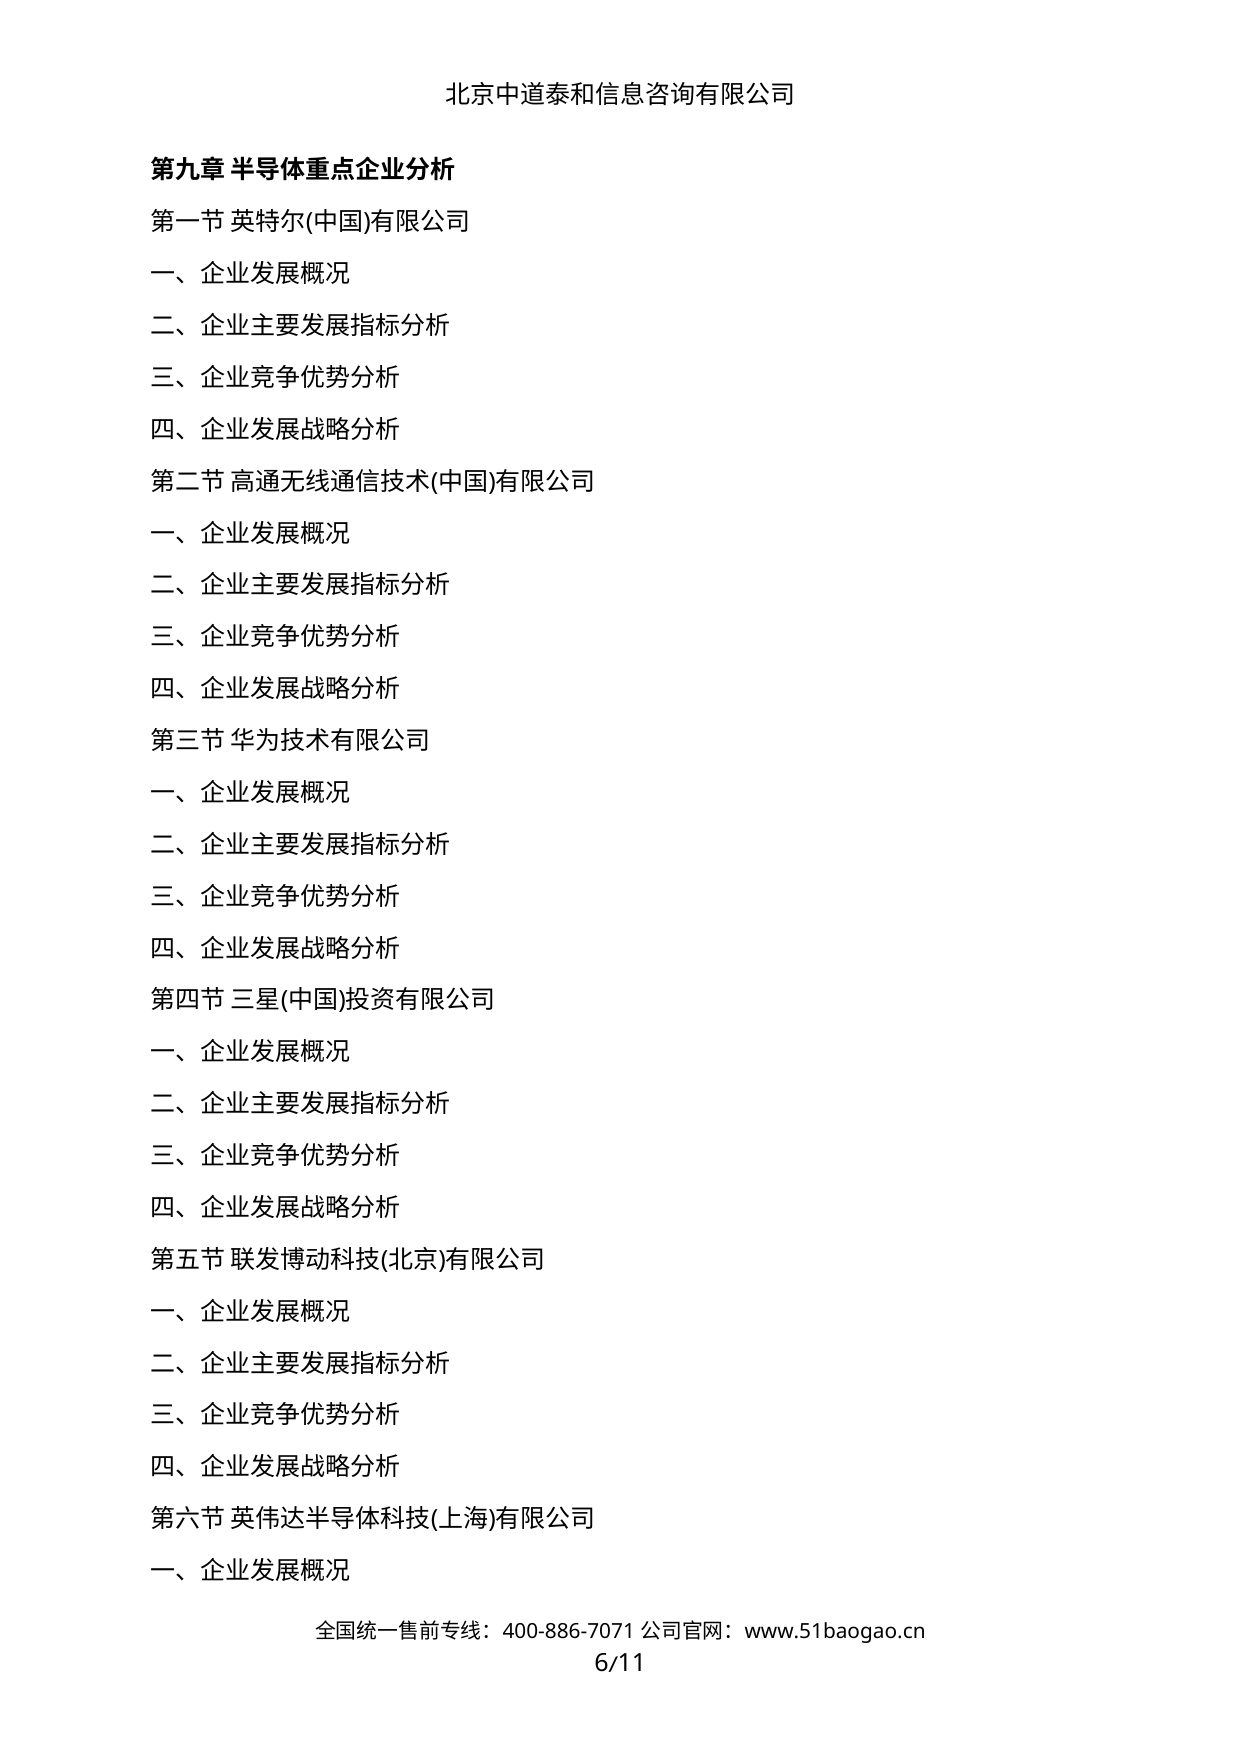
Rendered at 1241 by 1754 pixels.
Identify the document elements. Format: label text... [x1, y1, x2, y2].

text 一、企业发展概况 [150, 1032, 1090, 1068]
text 四、企业发展战略分析 [150, 669, 1090, 705]
text 第九章 半导体重点企业分析 [150, 150, 1090, 186]
text 一、企业发展概况 [150, 513, 1090, 549]
text 二、企业主要发展指标分析 [150, 1343, 1090, 1379]
text 第三节 华为技术有限公司 [150, 721, 1090, 757]
text 三、企业竞争优势分析 [150, 617, 1090, 653]
text 一、企业发展概况 [150, 1291, 1090, 1327]
text 四、企业发展战略分析 [150, 1447, 1090, 1483]
text 三、企业竞争优势分析 [150, 876, 1090, 912]
text 四、企业发展战略分析 [150, 928, 1090, 964]
text 第四节 三星(中国)投资有限公司 [150, 980, 1090, 1016]
text 三、企业竞争优势分析 [150, 1136, 1090, 1172]
text 第五节 联发博动科技(北京)有限公司 [150, 1239, 1090, 1276]
text 二、企业主要发展指标分析 [150, 565, 1090, 601]
text 第一节 英特尔(中国)有限公司 [150, 202, 1090, 238]
text 第二节 高通无线通信技术(中国)有限公司 [150, 461, 1090, 497]
text 三、企业竞争优势分析 [150, 1395, 1090, 1431]
text 二、企业主要发展指标分析 [150, 1084, 1090, 1120]
text 第六节 英伟达半导体科技(上海)有限公司 [150, 1499, 1090, 1535]
text 一、企业发展概况 [150, 772, 1090, 809]
text 一、企业发展概况 [150, 254, 1090, 290]
text 三、企业竞争优势分析 [150, 357, 1090, 394]
text 二、企业主要发展指标分析 [150, 306, 1090, 342]
text 二、企业主要发展指标分析 [150, 824, 1090, 861]
text 四、企业发展战略分析 [150, 1187, 1090, 1224]
text 四、企业发展战略分析 [150, 409, 1090, 446]
text 一、企业发展概况 [150, 1551, 1090, 1587]
